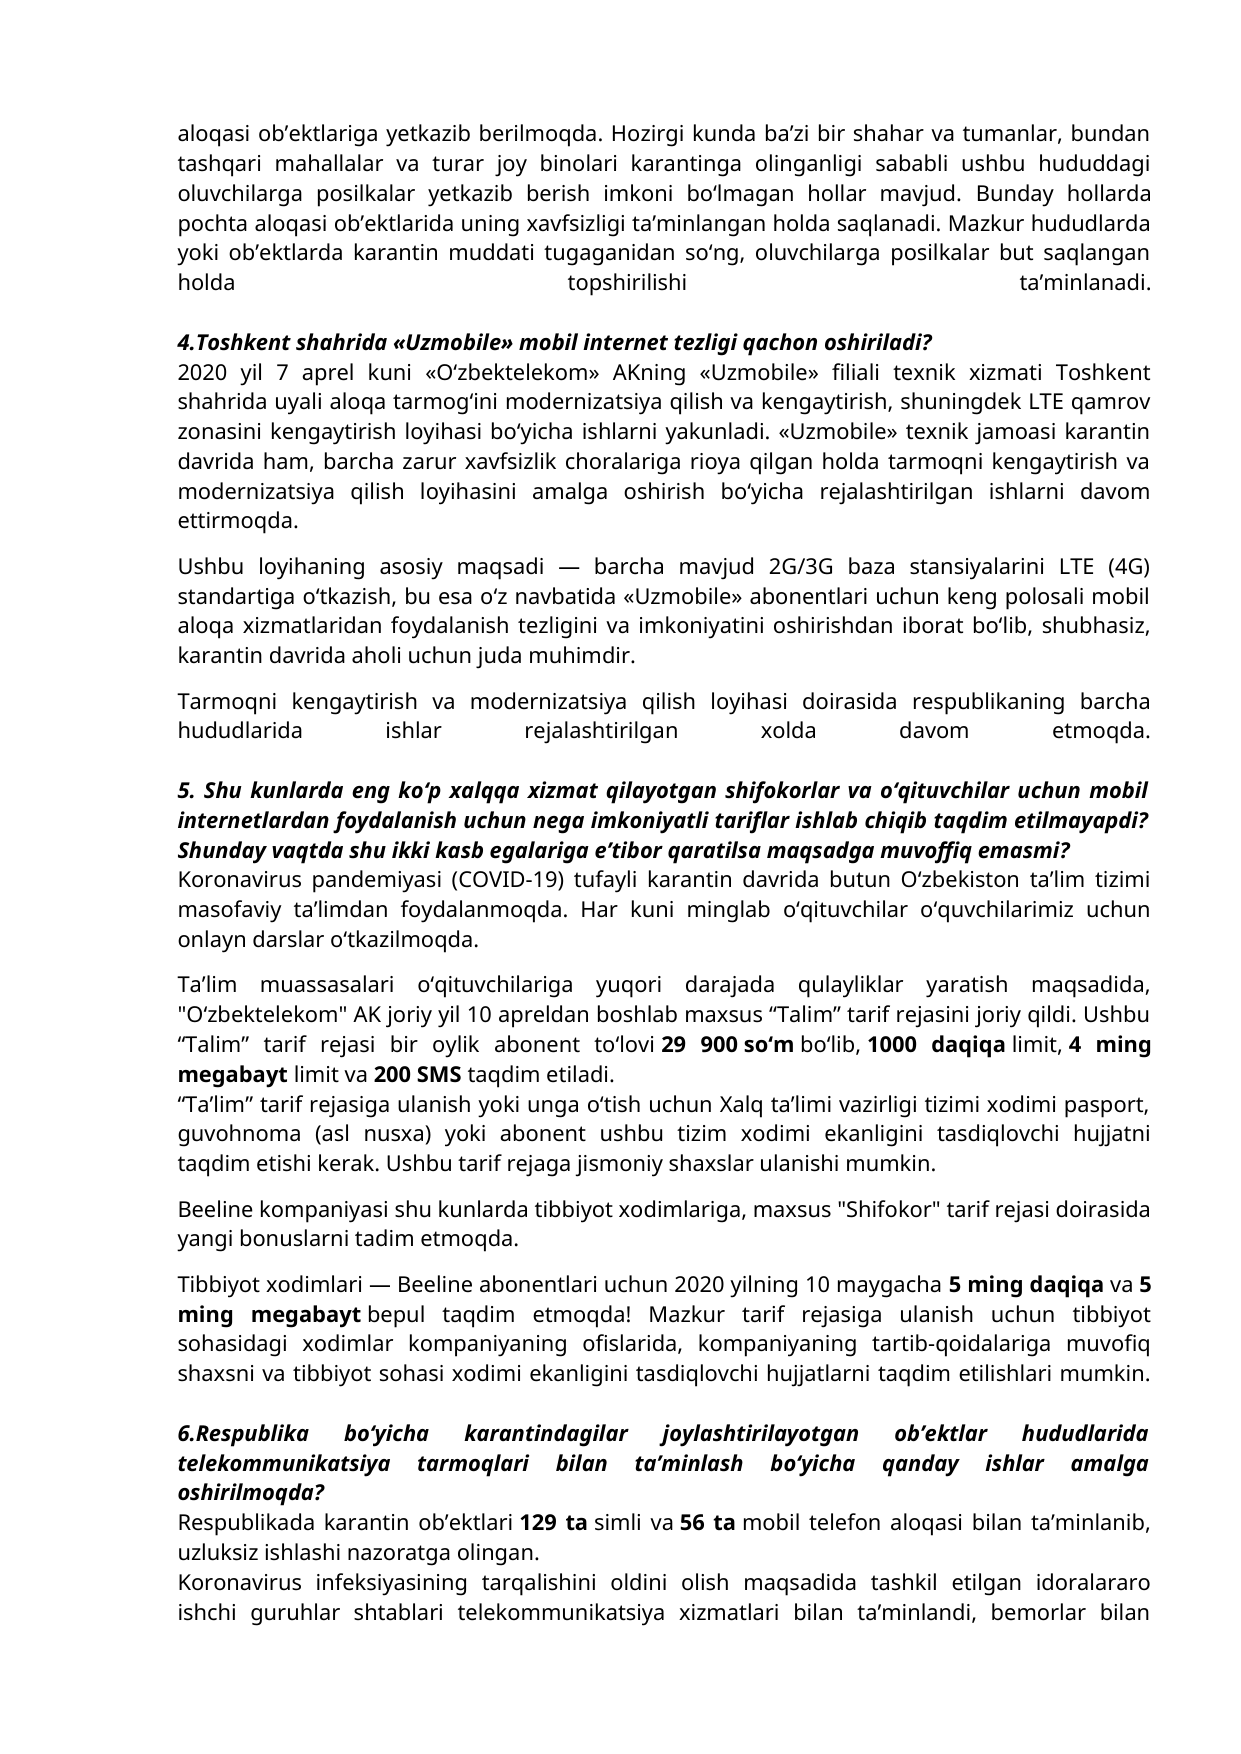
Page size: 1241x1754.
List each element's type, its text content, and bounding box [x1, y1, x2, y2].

text Tibbiyot xodimlari — Beeline abonentlari uchun 2020 yilning 10 maygacha 5 ming daqiqa va 5 ming megabayt bepul taqdim etmoqda! Mazkur tarif rejasiga ulanish uchun tibbiyot sohasidagi xodimlar kompaniyaning ofislarida, kompaniyaning tartib-qoidalariga muvofiq shaxsni va tibbiyot sohasi xodimi ekanligini tasdiqlovchi hujjatlarni taqdim etilishlari mumkin. [177, 1269, 1152, 1418]
text 2020 yil 7 aprel kuni «O‘zbektelekom» AKning «Uzmobile» filiali texnik xizmati Toshkent shahrida uyali aloqa tarmog‘ini modernizatsiya qilish va kengaytirish, shuningdek LTE qamrov zonasini kengaytirish loyihasi bo‘yicha ishlarni yakunladi. «Uzmobile» texnik jamoasi karantin davrida ham, barcha zarur xavfsizlik choralariga rioya qilgan holda tarmoqni kengaytirish va modernizatsiya qilish loyihasini amalga oshirish bo‘yicha rejalashtirilgan ishlarni davom ettirmoqda. [177, 356, 1152, 535]
text 4.Toshkent shahrida «Uzmobile» mobil internet tezligi qachon oshiriladi? [177, 327, 1152, 356]
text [177, 1567, 1152, 1626]
text Koronavirus pandemiyasi (COVID-19) tufayli karantin davrida butun O‘zbekiston ta’lim tizimi masofaviy ta’limdan foydalanmoqda. Har kuni minglab o‘qituvchilar o‘quvchilarimiz uchun onlayn darslar o‘tkazilmoqda. [177, 864, 1152, 954]
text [177, 118, 1152, 327]
text “Ta’lim” tarif rejasiga ulanish yoki unga o‘tish uchun Xalq ta’limi vazirligi tizimi xodimi pasport, guvohnoma (asl nusxa) yoki abonent ushbu tizim xodimi ekanligini tasdiqlovchi hujjatni taqdim etishi kerak. Ushbu tarif rejaga jismoniy shaxslar ulanishi mumkin. [177, 1088, 1152, 1178]
text 5. Shu kunlarda eng ko‘p xalqqa xizmat qilayotgan shifokorlar va o‘qituvchilar uchun mobil internetlardan foydalanish uchun nega imkoniyatli tariflar ishlab chiqib taqdim etilmayapdi? Shunday vaqtda shu ikki kasb egalariga e’tibor qaratilsa maqsadga muvoffiq emasmi? [177, 775, 1152, 864]
text Ta’lim muassasalari o‘qituvchilariga yuqori darajada qulayliklar yaratish maqsadida, "O‘zbektelekom" AK joriy yil 10 apreldan boshlab maxsus “Talim” tarif rejasini joriy qildi. Ushbu “Talim” tarif rejasi bir oylik abonent to‘lovi 29 900 so‘m bo‘lib, 1000 daqiqa limit, 4 ming megabayt limit va 200 SMS taqdim etiladi. [177, 969, 1152, 1088]
text Beeline kompaniyasi shu kunlarda tibbiyot xodimlariga, maxsus "Shifokor" tarif rejasi doirasida yangi bonuslarni tadim etmoqda. [177, 1193, 1152, 1253]
text Ushbu loyihaning asosiy maqsadi — barcha mavjud 2G/3G baza stansiyalarini LTE (4G) standartiga o‘tkazish, bu esa o‘z navbatida «Uzmobile» abonentlari uchun keng polosali mobil aloqa xizmatlaridan foydalanish tezligini va imkoniyatini oshirishdan iborat bo‘lib, shubhasiz, karantin davrida aholi uchun juda muhimdir. [177, 551, 1152, 670]
text Tarmoqni kengaytirish va modernizatsiya qilish loyihasi doirasida respublikaning barcha hududlarida ishlar rejalashtirilgan xolda davom etmoqda. [177, 686, 1152, 775]
text Respublikada karantin ob’ektlari 129 ta simli va 56 ta mobil telefon aloqasi bilan ta’minlanib, uzluksiz ishlashi nazoratga olingan. [177, 1507, 1152, 1567]
text 6.Respublika bo‘yicha karantindagilar joylashtirilayotgan ob’ektlar hududlarida telekommunikatsiya tarmoqlari bilan ta’minlash bo‘yicha qanday ishlar amalga oshirilmoqda? [177, 1418, 1152, 1507]
